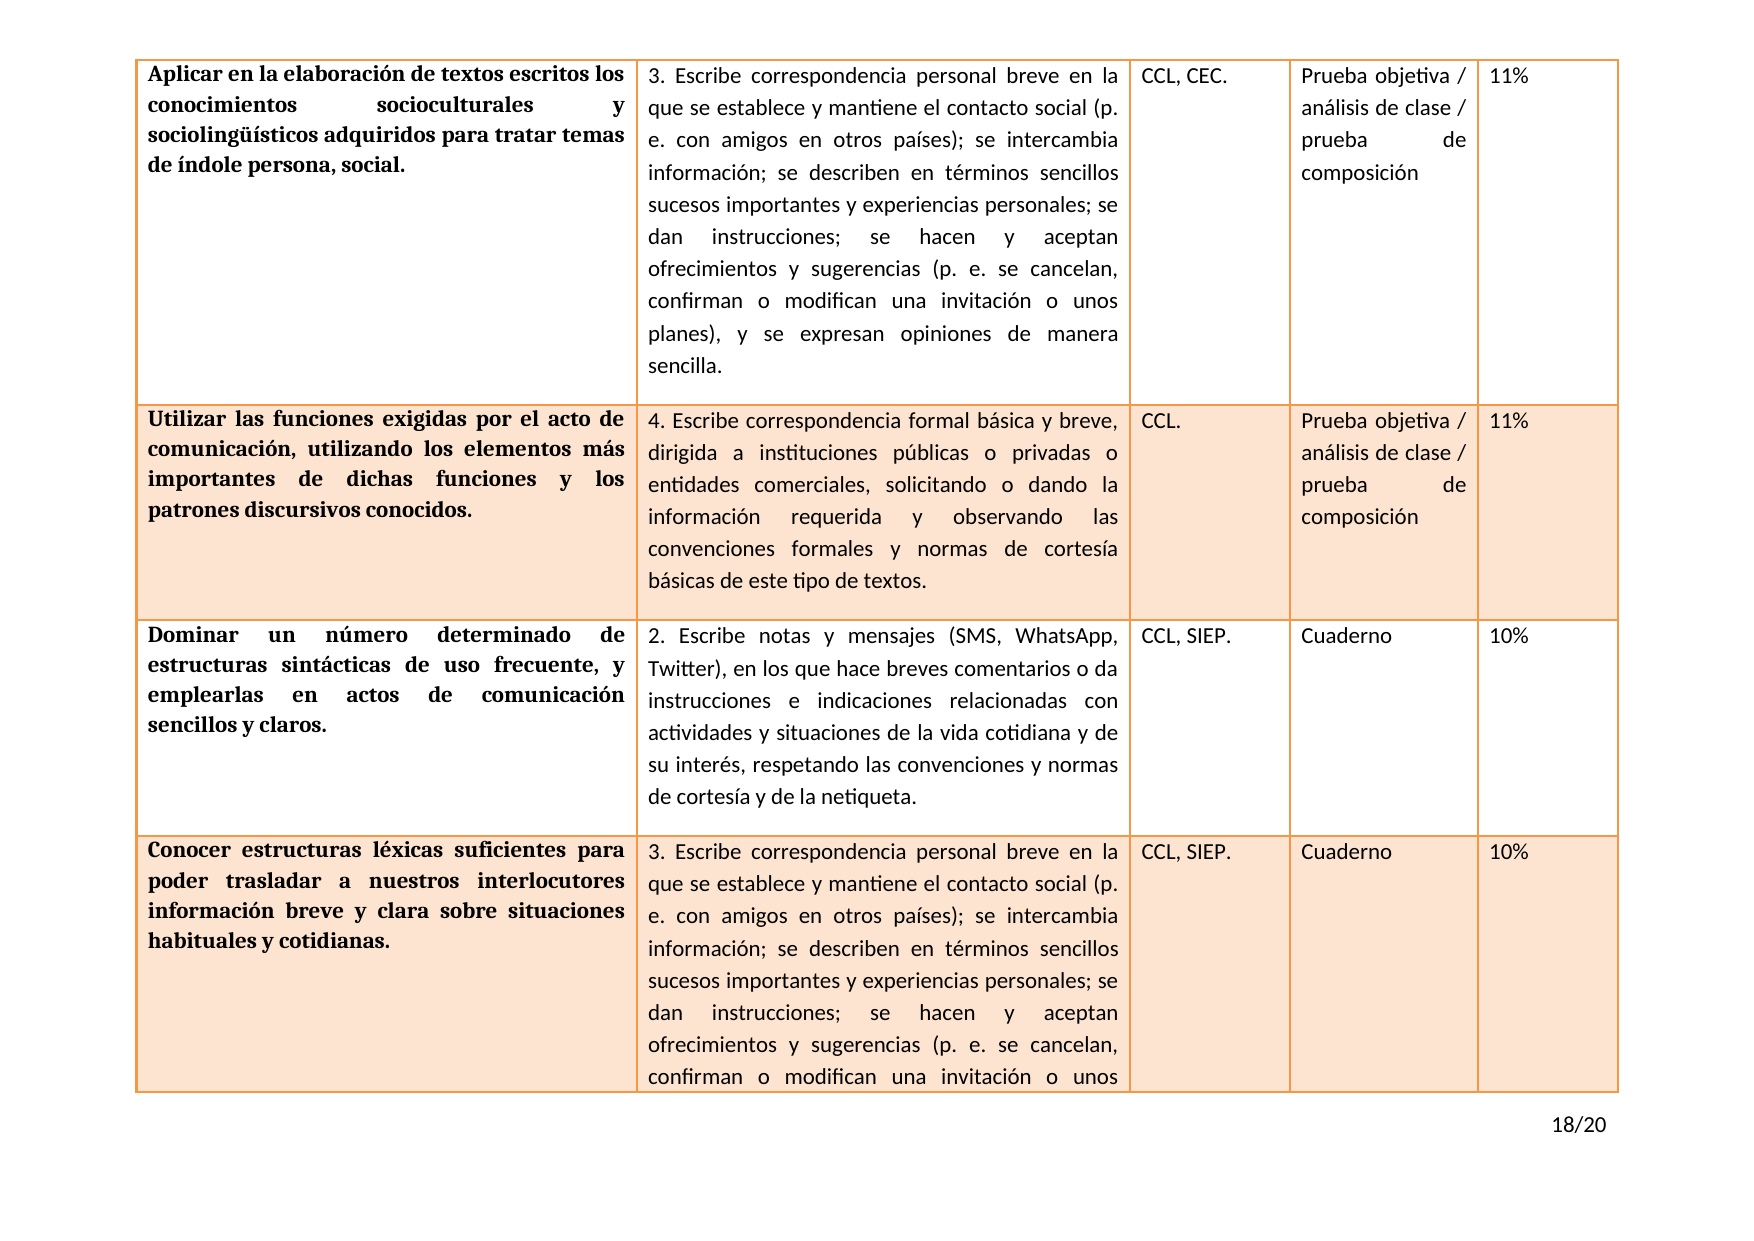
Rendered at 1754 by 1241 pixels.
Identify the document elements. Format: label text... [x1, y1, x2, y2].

table_cell 4. Escribe correspondencia formal básica y breve, dirigida a instituciones públicas o privadas o entidades comerciales, solicitando o dando la información requerida y observando las convenciones formales y normas de cortesía básicas de este tipo de textos. [638, 406, 1129, 619]
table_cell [638, 61, 1129, 404]
table_cell Cuaderno [1291, 837, 1477, 1091]
table_cell 11% [1479, 406, 1617, 619]
table_cell Aplicar en la elaboración de textos escritos los conocimientos socioculturales y sociolingüísticos adquiridos para tratar temas de índole persona, social. [138, 61, 636, 404]
table_cell 11% [1479, 61, 1617, 404]
table_cell CCL, CEC. [1131, 61, 1289, 404]
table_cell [1291, 61, 1477, 404]
table_cell Prueba objetiva / análisis de clase / prueba de composición [1291, 406, 1477, 619]
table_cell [638, 837, 1129, 1091]
table_cell Cuaderno [1291, 621, 1477, 835]
table_cell 10% [1479, 621, 1617, 835]
table_cell 10% [1479, 837, 1617, 1091]
table_cell 2. Escribe notas y mensajes (SMS, WhatsApp, Twitter), en los que hace breves comentarios o da instrucciones e indicaciones relacionadas con actividades y situaciones de la vida cotidiana y de su interés, respetando las convenciones y normas de cortesía y de la netiqueta. [638, 621, 1129, 835]
table_cell Utilizar las funciones exigidas por el acto de comunicación, utilizando los elementos más importantes de dichas funciones y los patrones discursivos conocidos. [138, 406, 636, 619]
table_cell Dominar un número determinado de estructuras sintácticas de uso frecuente, y emplearlas en actos de comunicación sencillos y claros. [138, 621, 636, 835]
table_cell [138, 837, 636, 1091]
table_cell CCL, SIEP. [1131, 837, 1289, 1091]
table_cell CCL. [1131, 406, 1289, 619]
table_cell CCL, SIEP. [1131, 621, 1289, 835]
